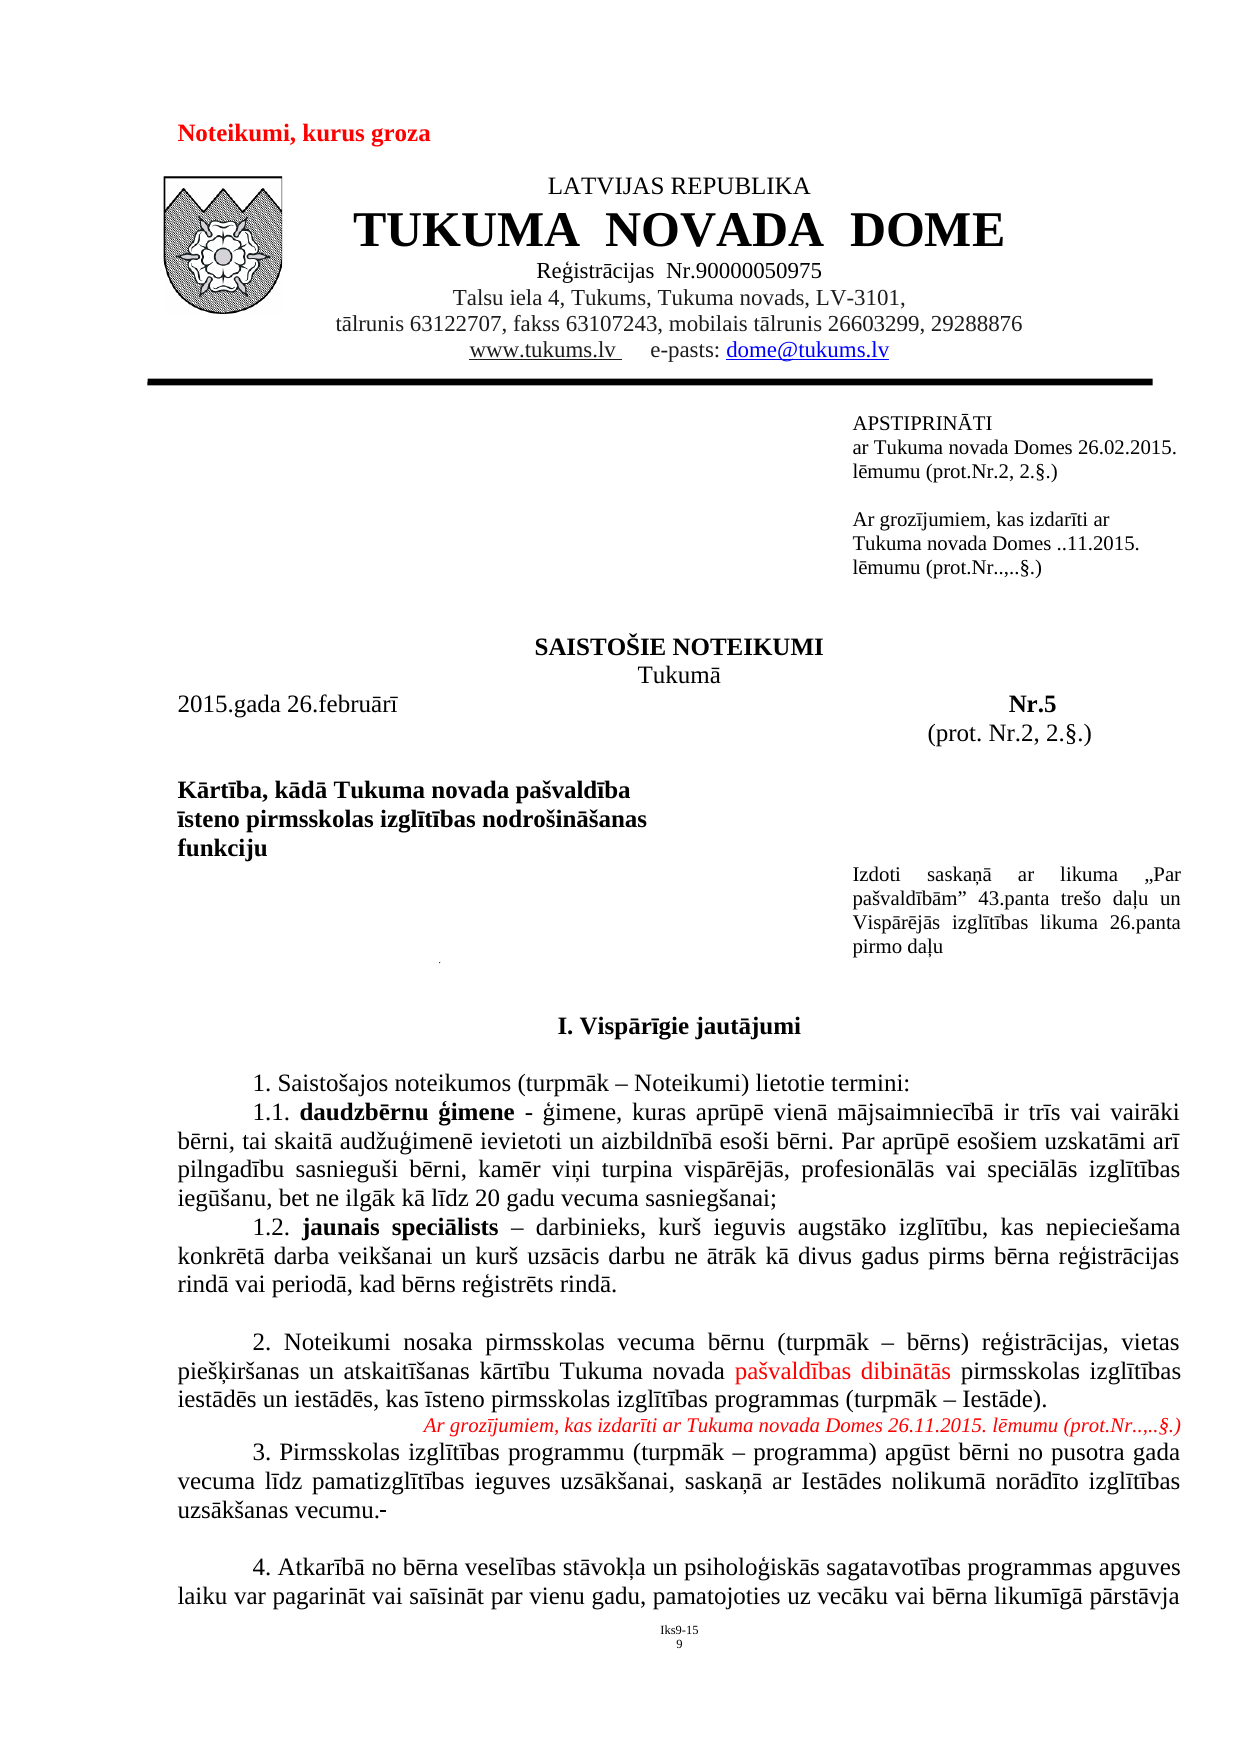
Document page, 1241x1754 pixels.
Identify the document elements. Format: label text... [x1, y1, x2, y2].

text SAISTOŠIE NOTEIKUMI [177, 632, 1181, 661]
text funkciju [177, 833, 1181, 862]
text 2. Noteikumi nosaka pirmsskolas vecuma bērnu (turpmāk – bērns) reģistrācijas, vietas piešķiršanas un atskaitīšanas kārtību Tukuma novada pašvaldības dibinātās pirmsskolas izglītības iestādēs un iestādēs, kas īsteno pirmsskolas izglītības programmas (turpmāk – Iestāde). [177, 1327, 1181, 1413]
text LATVIJAS REPUBLIKA [177, 171, 1181, 200]
picture [163, 176, 283, 314]
text 1.2. jaunais speciālists – darbinieks, kurš ieguvis augstāko izglītību, kas nepieciešama konkrētā darba veikšanai un kurš uzsācis darbu ne ātrāk kā divus gadus pirms bērna reģistrācijas rindā vai periodā, kad bērns reģistrēts rindā. [177, 1212, 1181, 1298]
text 1.1. daudzbērnu ģimene - ģimene, kuras aprūpē vienā mājsaimniecībā ir trīs vai vairāki bērni, tai skaitā audžuģimenē ievietoti un aizbildnībā esoši bērni. Par aprūpē esošiem uzskatāmi arī pilngadību sasnieguši bērni, kamēr viņi turpina vispārējās, profesionālās vai speciālās izglītības iegūšanu, bet ne ilgāk kā līdz 20 gadu vecuma sasniegšanai; [177, 1097, 1181, 1212]
text Talsu iela 4, Tukums, Tukuma novads, LV-3101, [283, 283, 1181, 310]
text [177, 1552, 1181, 1610]
text tālrunis 63122707, fakss 63107243, mobilais tālrunis 26603299, 29288876 [177, 310, 1181, 336]
text Tukumā [177, 661, 1181, 689]
text 2015.gada 26.februārī Nr.5 (prot. Nr.2, 2.§.) [177, 689, 1181, 747]
text Reģistrācijas Nr.90000050975 [283, 257, 1181, 283]
text Ar grozījumiem, kas izdarīti ar [777, 507, 1181, 531]
text lēmumu (prot.Nr.2, 2.§.) [777, 459, 1181, 483]
text Tukuma novada Domes ..11.2015. [777, 531, 1181, 555]
text I. Vispārīgie jautājumi [177, 1011, 1181, 1039]
text TUKUMA NOVADA DOME [283, 200, 1181, 257]
text Noteikumi, kurus groza [177, 118, 1181, 147]
text īsteno pirmsskolas izglītības nodrošināšanas [177, 804, 1181, 833]
text Ar grozījumiem, kas izdarīti ar Tukuma novada Domes 26.11.2015. lēmumu (prot.Nr..,..§.) [177, 1413, 1181, 1437]
text Izdoti saskaņā ar likuma „Par pašvaldībām” 43.panta trešo daļu un Vispārējās izglītības likuma 26.panta pirmo daļu [852, 862, 1181, 958]
text APSTIPRINĀTI [777, 411, 1181, 434]
text www.tukums.lv e-pasts: dome@tukums.lv [177, 336, 1181, 363]
text 3. Pirmsskolas izglītības programmu (turpmāk – programma) apgūst bērni no pusotra gada vecuma līdz pamatizglītības ieguves uzsākšanai, saskaņā ar Iestādes nolikumā norādīto izglītības uzsākšanas vecumu. [177, 1437, 1181, 1523]
text lēmumu (prot.Nr..,..§.) [777, 555, 1181, 579]
text Kārtība, kādā Tukuma novada pašvaldība [177, 776, 1181, 804]
text ar Tukuma novada Domes 26.02.2015. [177, 434, 1181, 459]
text 1. Saistošajos noteikumos (turpmāk – Noteikumi) lietotie termini: [177, 1068, 1181, 1097]
